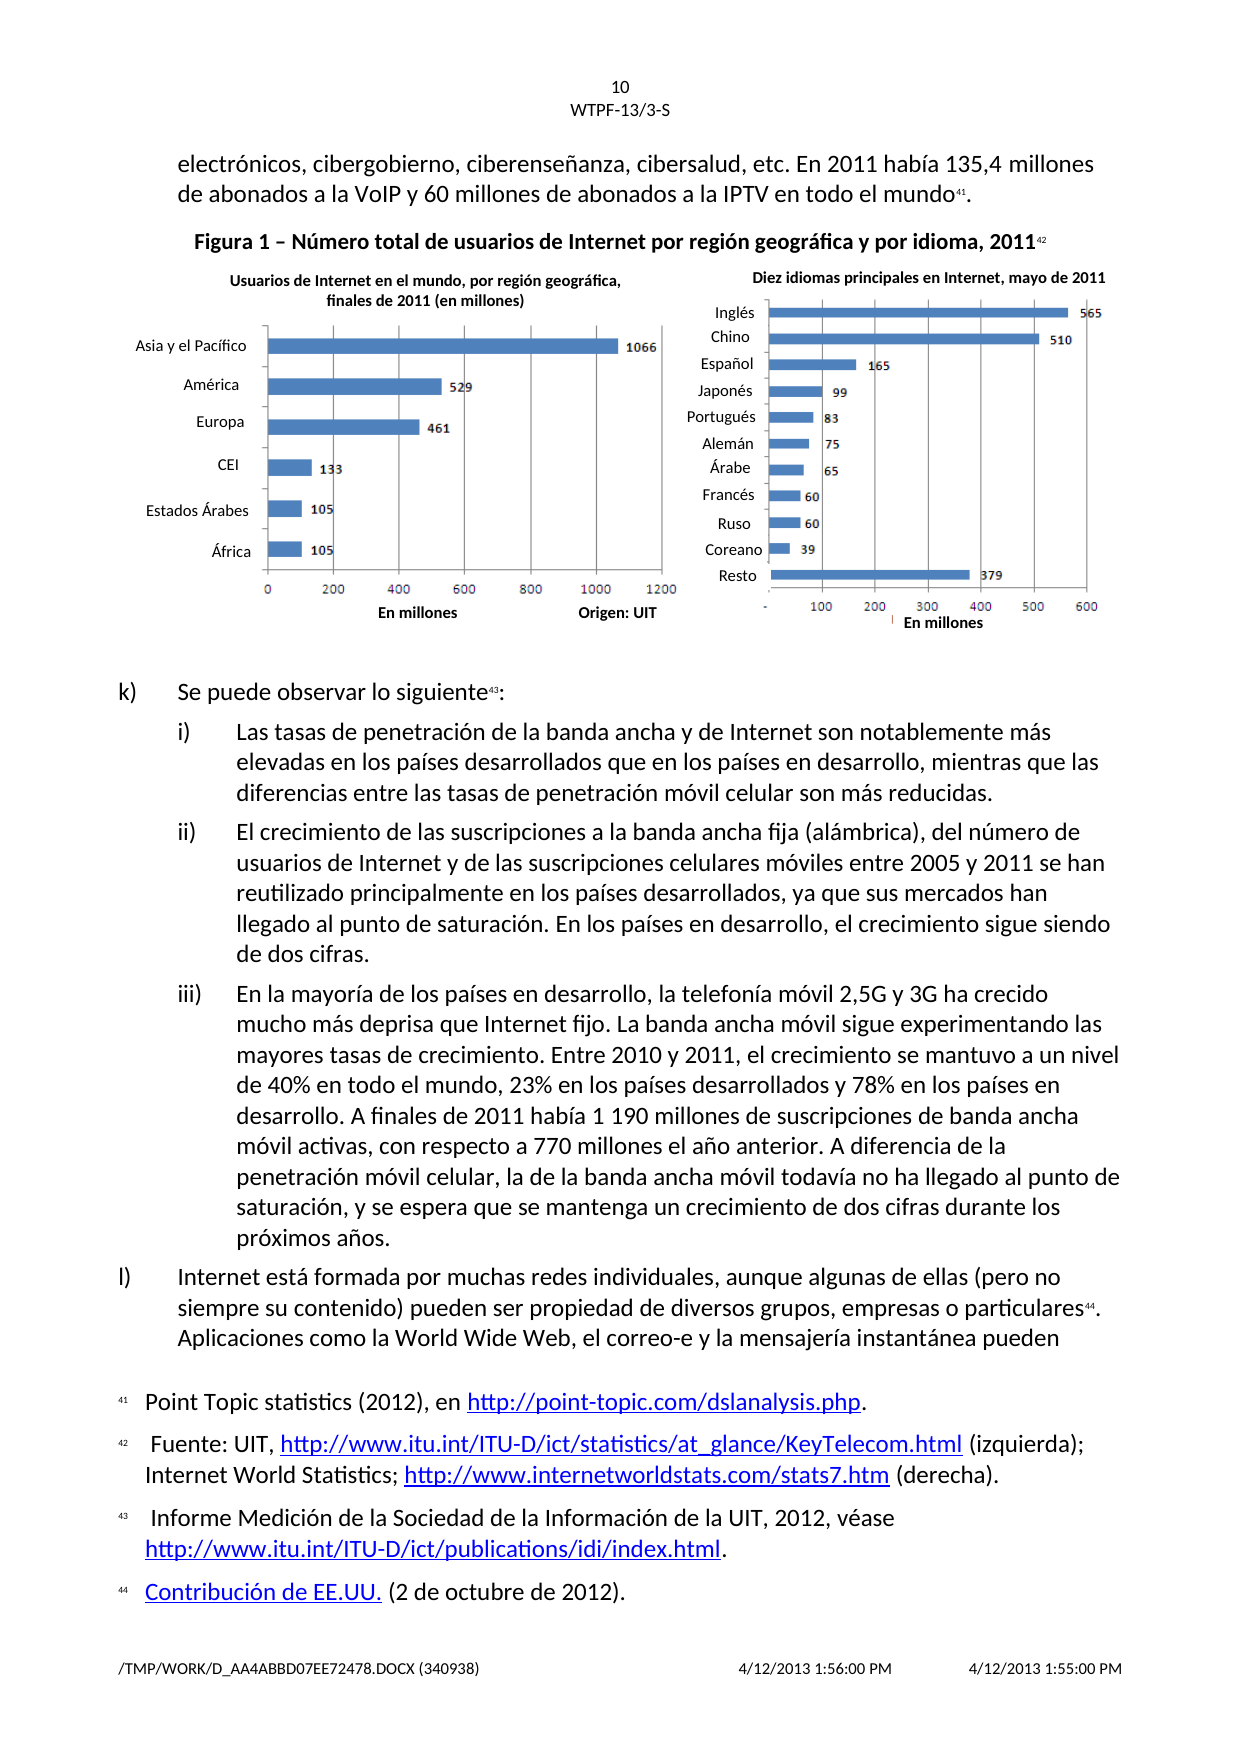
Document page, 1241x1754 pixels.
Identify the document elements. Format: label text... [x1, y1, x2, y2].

text k) Se puede observar lo siguiente: [118, 676, 1122, 707]
text iii) En la mayoría de los países en desarrollo, la telefonía móvil 2,5G y 3G ha crecido mucho más deprisa que Internet fijo. La banda ancha móvil sigue experimentando las mayores tasas de crecimiento. Entre 2010 y 2011, el crecimiento se mantuvo a un nivel de 40% en todo el mundo, 23% en los países desarrollados y 78% en los países en desarrollo. A finales de 2011 había 1 190 millones de suscripciones de banda ancha móvil activas, con respecto a 770 millones el año anterior. A diferencia de la penetración móvil celular, la de la banda ancha móvil todavía no ha llegado al punto de saturación, y se espera que se mantenga un crecimiento de dos cifras durante los próximos años. [177, 978, 1122, 1252]
text i) Las tasas de penetración de la banda ancha y de Internet son notablemente más elevadas en los países desarrollados que en los países en desarrollo, mientras que las diferencias entre las tasas de penetración móvil celular son más reducidas. [177, 716, 1122, 807]
text j) La utilidad y el valor de Internet aumentan con el número de usuarios. Este valor creciente fomenta el desarrollo de aplicaciones y servicios adicionales basados en su arquitectura y el principio de "extremo a extremo", como por ejemplo la utilización del correo electrónico y mensajería de texto, voz por IP (VoIP), vídeo en flujo continuo y en tiempo real, televisión por el protocolo Internet (IPTV), redes sociales, capacidades de búsqueda, libros electrónicos, cibergobierno, ciberenseñanza, cibersalud, etc. En 2011 había 135,4 millones de abonados a la VoIP y 60 millones de abonados a la IPTV en todo el mundo. [118, 148, 1122, 209]
text ii) El crecimiento de las suscripciones a la banda ancha fija (alámbrica), del número de usuarios de Internet y de las suscripciones celulares móviles entre 2005 y 2011 se han reutilizado principalmente en los países desarrollados, ya que sus mercados han llegado al punto de saturación. En los países en desarrollo, el crecimiento sigue siendo de dos cifras. [177, 816, 1122, 969]
title Figura 1 – Número total de usuarios de Internet por región geográfica y por idioma, 2011 [118, 227, 1122, 256]
picture [172, 268, 1112, 628]
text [118, 1261, 1122, 1353]
